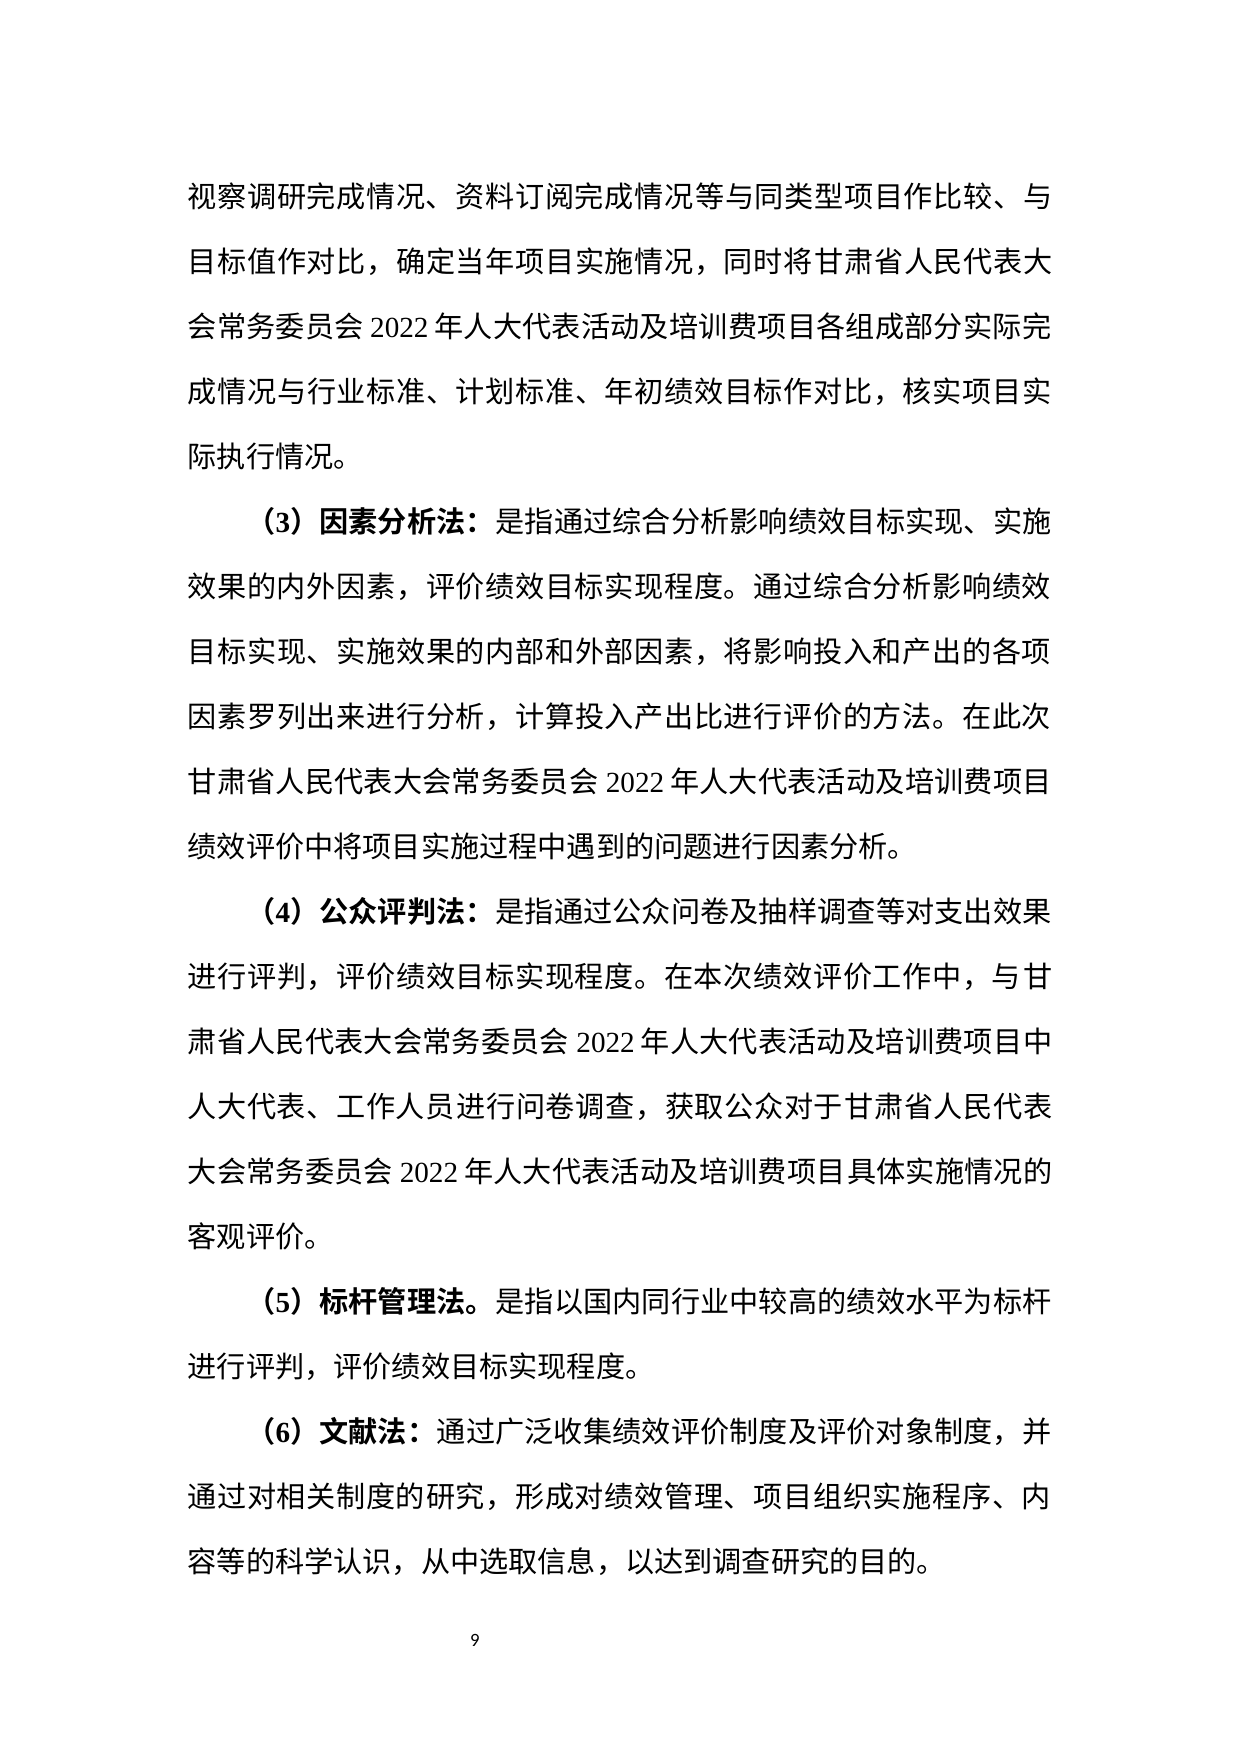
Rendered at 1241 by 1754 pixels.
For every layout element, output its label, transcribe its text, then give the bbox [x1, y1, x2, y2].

text （6）文献法：通过广泛收集绩效评价制度及评价对象制度，并通过对相关制度的研究，形成对绩效管理、项目组织实施程序、内容等的科学认识，从中选取信息，以达到调查研究的目的。 [187, 1397, 1053, 1592]
text （5）标杆管理法。是指以国内同行业中较高的绩效水平为标杆进行评判，评价绩效目标实现程度。 [187, 1267, 1053, 1397]
text （4）公众评判法：是指通过公众问卷及抽样调查等对支出效果进行评判，评价绩效目标实现程度。在本次绩效评价工作中，与甘肃省人民代表大会常务委员会2022年人大代表活动及培训费项目中人大代表、工作人员进行问卷调查，获取公众对于甘肃省人民代表大会常务委员会2022年人大代表活动及培训费项目具体实施情况的客观评价。 [187, 877, 1053, 1267]
text （3）因素分析法：是指通过综合分析影响绩效目标实现、实施效果的内外因素，评价绩效目标实现程度。通过综合分析影响绩效目标实现、实施效果的内部和外部因素，将影响投入和产出的各项因素罗列出来进行分析，计算投入产出比进行评价的方法。在此次甘肃省人民代表大会常务委员会2022年人大代表活动及培训费项目绩效评价中将项目实施过程中遇到的问题进行因素分析。 [187, 487, 1053, 877]
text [187, 162, 1053, 487]
